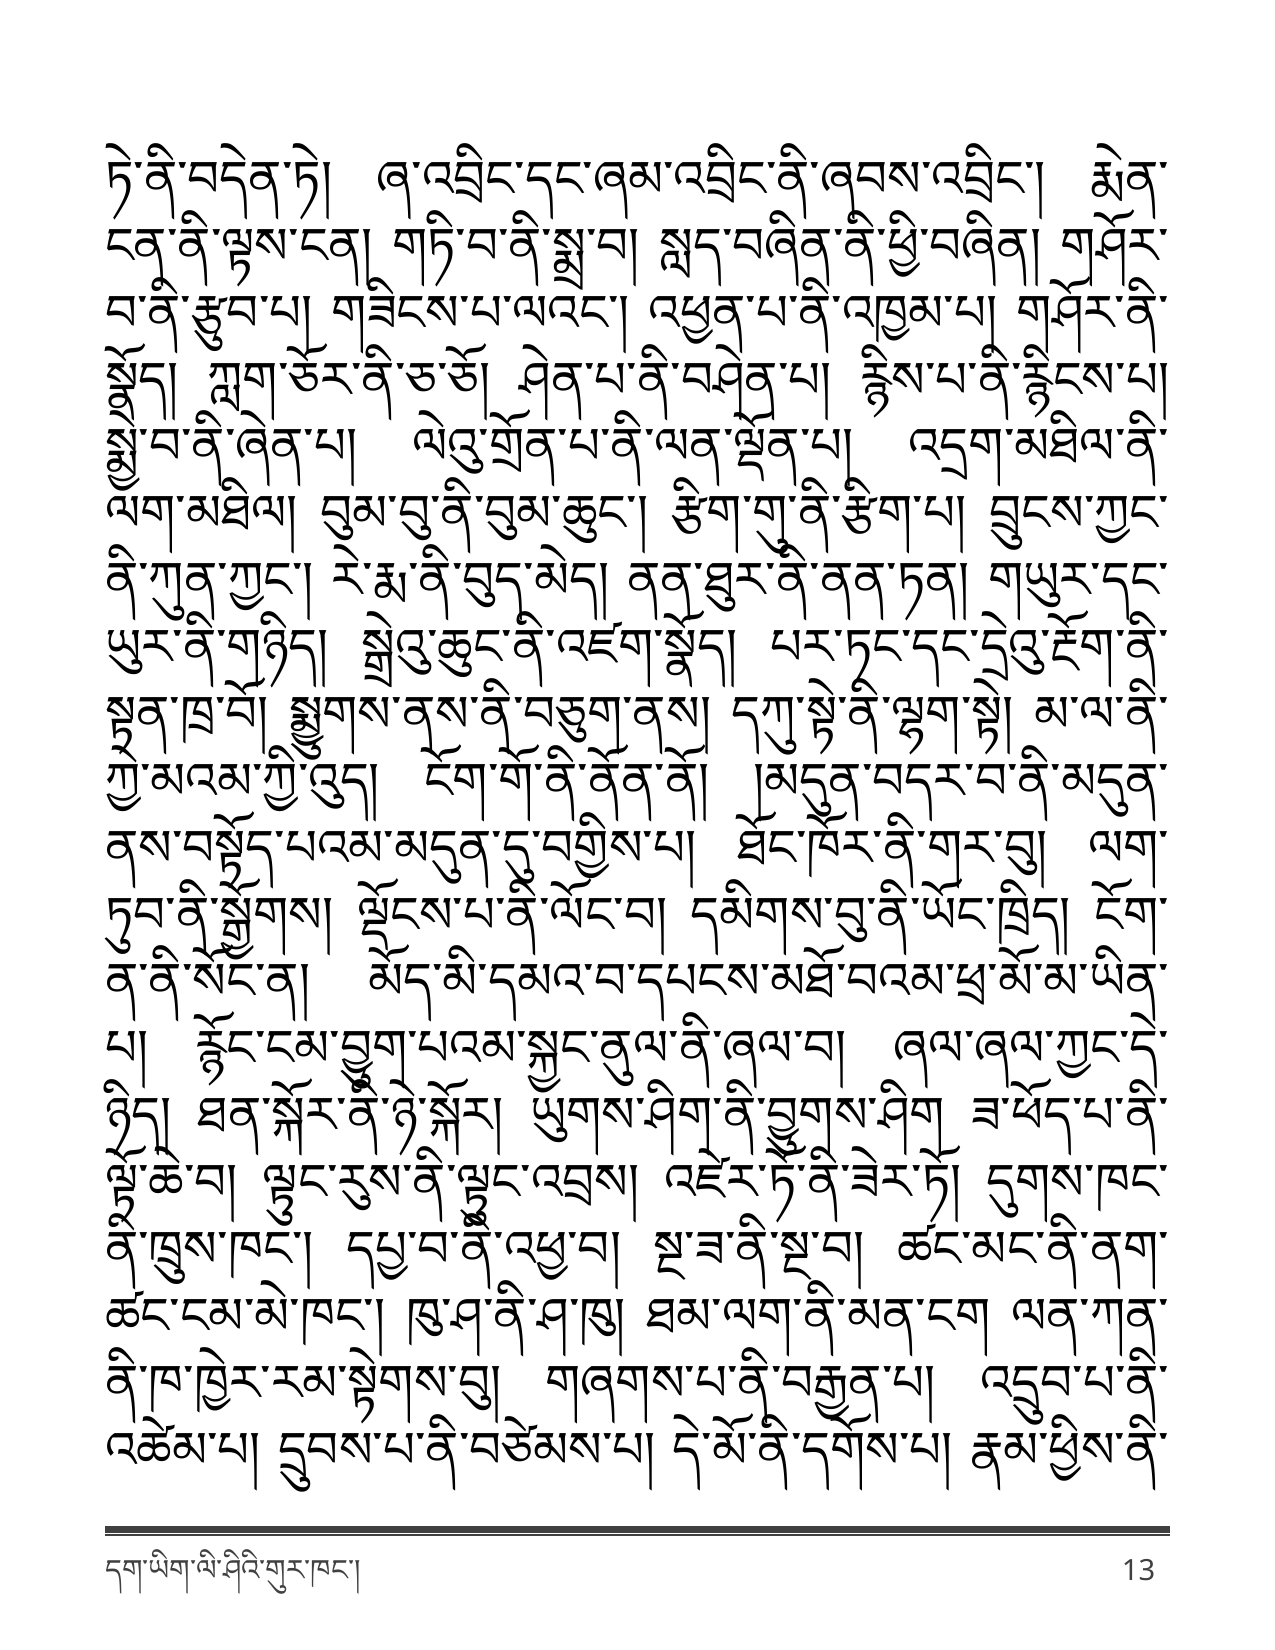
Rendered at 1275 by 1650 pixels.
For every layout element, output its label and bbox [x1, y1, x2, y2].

text [105, 150, 1170, 1479]
